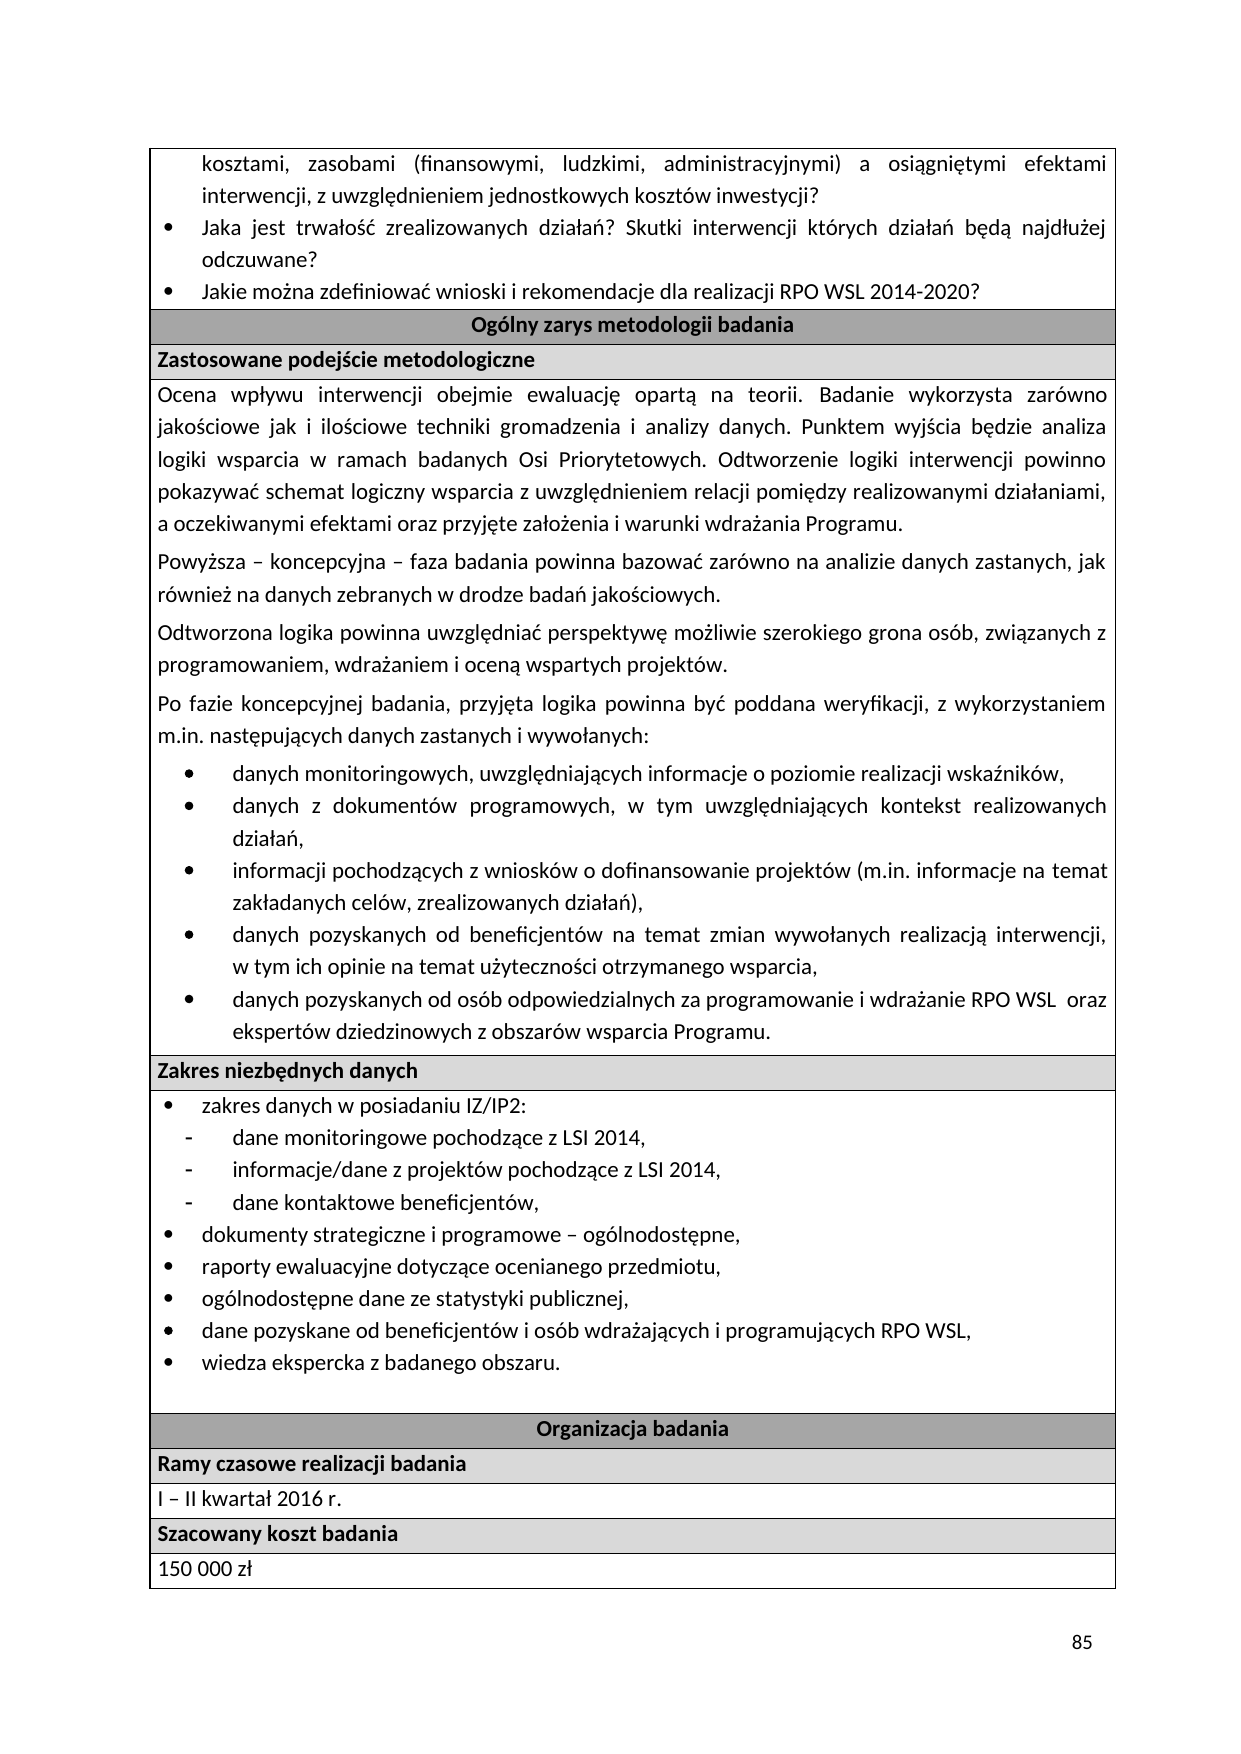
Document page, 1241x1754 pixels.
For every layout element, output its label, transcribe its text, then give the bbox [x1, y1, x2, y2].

table_cell 150 000 zł [151, 1554, 1115, 1588]
table_cell Ramy czasowe realizacji badania [151, 1449, 1115, 1483]
table_cell Zastosowane podejście metodologiczne [151, 345, 1115, 379]
table_cell Ogólny zarys metodologii badania [151, 310, 1115, 344]
table_cell Ocena wpływu interwencji obejmie ewaluację opartą na teorii. Badanie wykorzysta zarówno jakościowe jak i ilościowe techniki gromadzenia i analizy danych. Punktem wyjścia będzie analiza logiki wsparcia w ramach badanych Osi Priorytetowych. Odtworzenie logiki interwencji powinno pokazywać schemat logiczny wsparcia z uwzględnieniem relacji pomiędzy realizowanymi działaniami, a oczekiwanymi efektami oraz przyjęte założenia i warunki wdrażania Programu. Powyższa – koncepcyjna – faza badania powinna bazować zarówno na analizie danych zastanych, jak również na danych zebranych w drodze badań jakościowych. Odtworzona logika powinna uwzględniać perspektywę możliwie szerokiego grona osób, związanych z programowaniem, wdrażaniem i oceną wspartych projektów. Po fazie koncepcyjnej badania, przyjęta logika powinna być poddana weryfikacji, z wykorzystaniem m.in. następujących danych zastanych i wywołanych: danych monitoringowych, uwzględniających informacje o poziomie realizacji wskaźników, danych z dokumentów programowych, w tym uwzględniających kontekst realizowanych działań, informacji pochodzących z wniosków o dofinansowanie projektów (m.in. informacje na temat zakładanych celów, zrealizowanych działań), danych pozyskanych od beneficjentów na temat zmian wywołanych realizacją interwencji, w tym ich opinie na temat użyteczności otrzymanego wsparcia, danych pozyskanych od osób odpowiedzialnych za programowanie i wdrażanie RPO WSL oraz ekspertów dziedzinowych z obszarów wsparcia Programu. [151, 380, 1115, 1055]
table_cell Zakres niezbędnych danych [151, 1056, 1115, 1090]
table_cell Organizacja badania [151, 1414, 1115, 1448]
table_cell Szacowany koszt badania [151, 1519, 1115, 1553]
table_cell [151, 149, 1115, 309]
table_cell zakres danych w posiadaniu IZ/IP2: dane monitoringowe pochodzące z LSI 2014, informacje/dane z projektów pochodzące z LSI 2014, dane kontaktowe beneficjentów, dokumenty strategiczne i programowe – ogólnodostępne, raporty ewaluacyjne dotyczące ocenianego przedmiotu, ogólnodostępne dane ze statystyki publicznej, dane pozyskane od beneficjentów i osób wdrażających i programujących RPO WSL, wiedza ekspercka z badanego obszaru. [151, 1091, 1115, 1413]
table_cell I – II kwartał 2016 r. [151, 1484, 1115, 1518]
